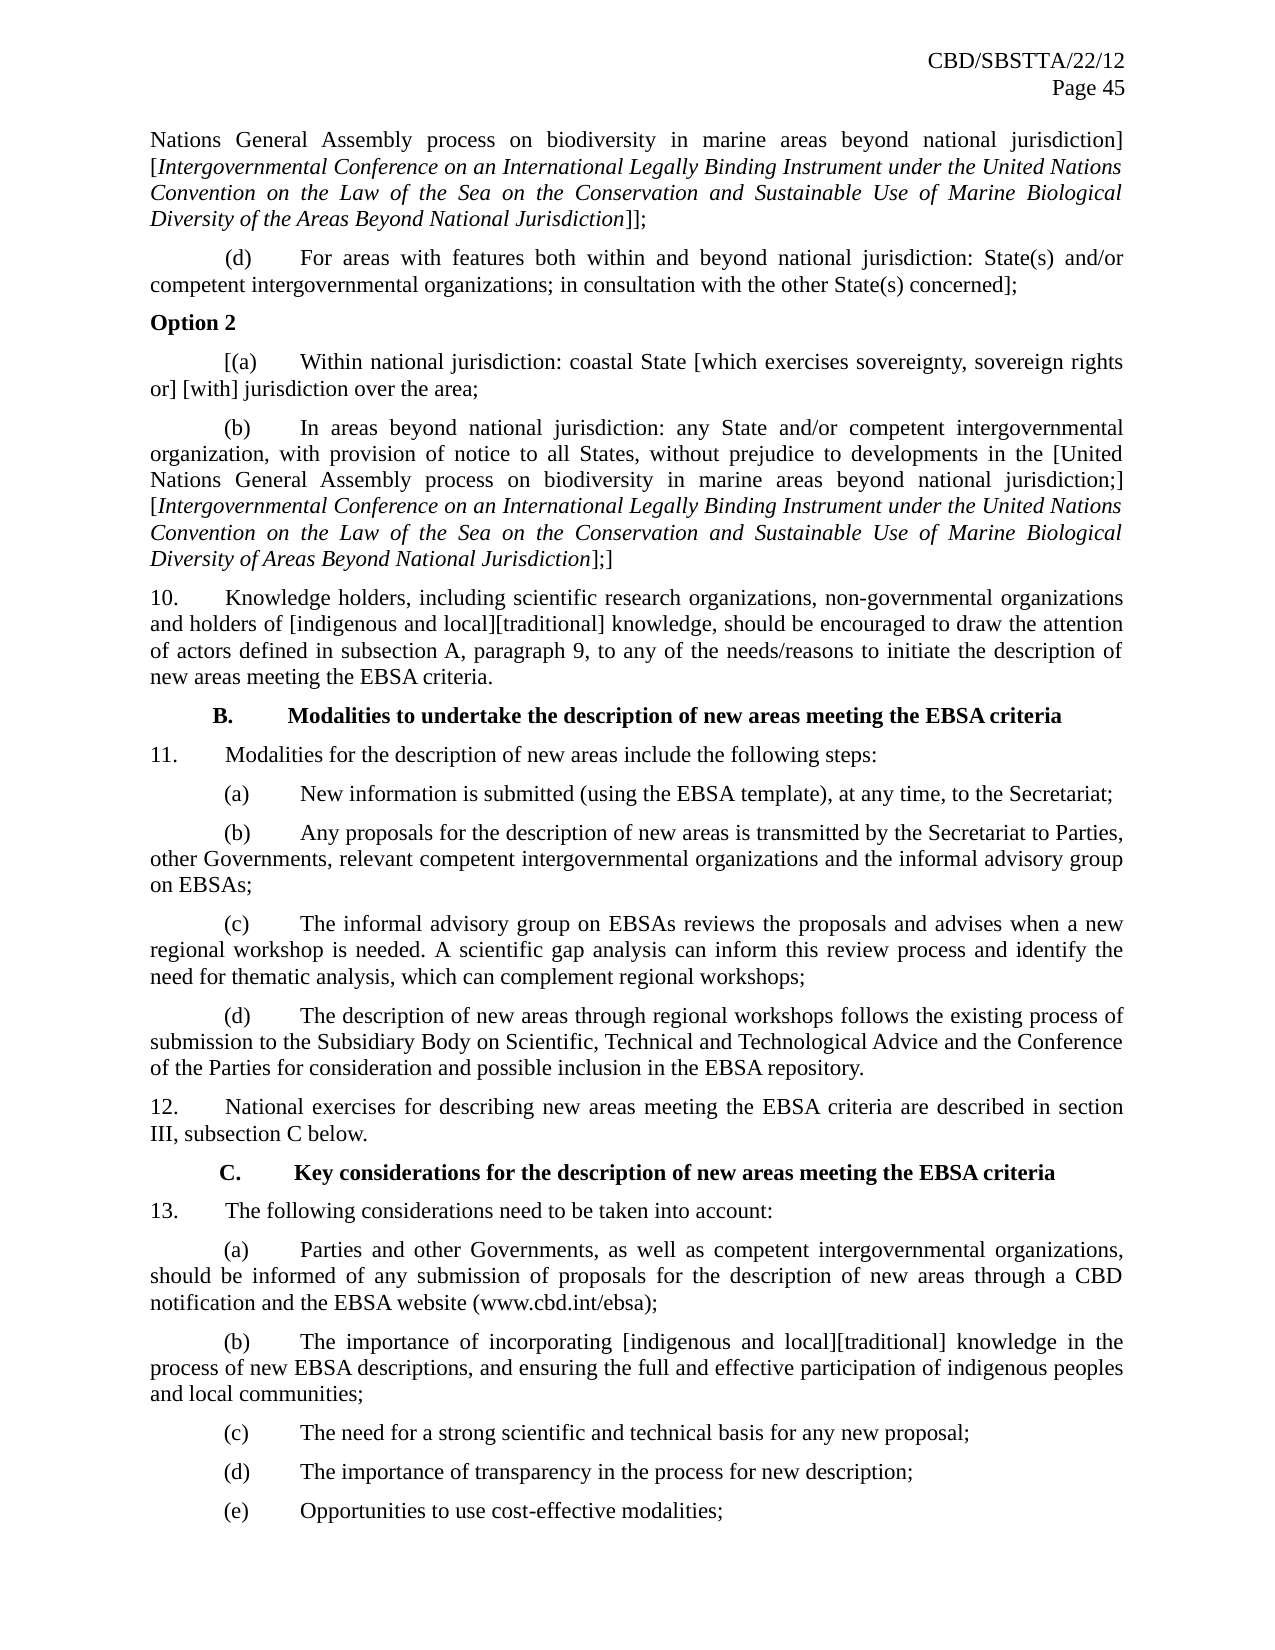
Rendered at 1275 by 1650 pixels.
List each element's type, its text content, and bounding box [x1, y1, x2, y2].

list Any proposals for the description of new areas is transmitted by the Secretariat to Parties, other Governments, relevant competent intergovernmental organizations and the informal advisory group on EBSAs; [150, 819, 1125, 898]
list The importance of incorporating [indigenous and local][traditional] knowledge in the process of new EBSA descriptions, and ensuring the full and effective participation of indigenous peoples and local communities; [150, 1328, 1125, 1407]
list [150, 126, 1125, 232]
list The informal advisory group on EBSAs reviews the proposals and advises when a new regional workshop is needed. A scientific gap analysis can inform this review process and identify the need for thematic analysis, which can complement regional workshops; [150, 910, 1125, 989]
list The description of new areas through regional workshops follows the existing process of submission to the Subsidiary Body on Scientific, Technical and Technological Advice and the Conference of the Parties for consideration and possible inclusion in the EBSA repository. [150, 1002, 1125, 1081]
list The need for a strong scientific and technical basis for any new proposal; [150, 1419, 1125, 1446]
text B. Modalities to undertake the description of new areas meeting the EBSA criteria [150, 702, 1125, 728]
text C. Key considerations for the description of new areas meeting the EBSA criteria [150, 1158, 1125, 1185]
text [(a) Within national jurisdiction: coastal State [which exercises sovereignty, sovereign rights or] [with] jurisdiction over the area; [150, 348, 1125, 401]
list Parties and other Governments, as well as competent intergovernmental organizations, should be informed of any submission of proposals for the description of new areas through a CBD notification and the EBSA website (www.cbd.int/ebsa); [150, 1236, 1125, 1315]
text Option 2 [150, 309, 1125, 336]
text 10. Knowledge holders, including scientific research organizations, non-governmental organizations and holders of [indigenous and local][traditional] knowledge, should be encouraged to draw the attention of actors defined in subsection A, paragraph 9, to any of the needs/reasons to initiate the description of new areas meeting the EBSA criteria. [150, 584, 1125, 689]
list (d) For areas with features both within and beyond national jurisdiction: State(s) and/or competent intergovernmental organizations; in consultation with the other State(s) concerned]; [150, 244, 1125, 297]
list Opportunities to use cost-effective modalities; [150, 1497, 1125, 1523]
list New information is submitted (using the EBSA template), at any time, to the Secretariat; [150, 780, 1125, 806]
list National exercises for describing new areas meeting the EBSA criteria are described in section III, subsection C below. [150, 1093, 1125, 1146]
list The importance of transparency in the process for new description; [150, 1458, 1125, 1484]
text 13. The following considerations need to be taken into account: [150, 1197, 1125, 1224]
text 11. Modalities for the description of new areas include the following steps: [150, 741, 1125, 767]
text (b) In areas beyond national jurisdiction: any State and/or competent intergovernmental organization, with provision of notice to all States, without prejudice to developments in the [United Nations General Assembly process on biodiversity in marine areas beyond national jurisdiction;] [Intergovernmental Conference on an International Legally Binding Instrument under the United Nations Convention on the Law of the Sea on the Conservation and Sustainable Use of Marine Biological Diversity of Areas Beyond National Jurisdiction];] [150, 413, 1125, 572]
